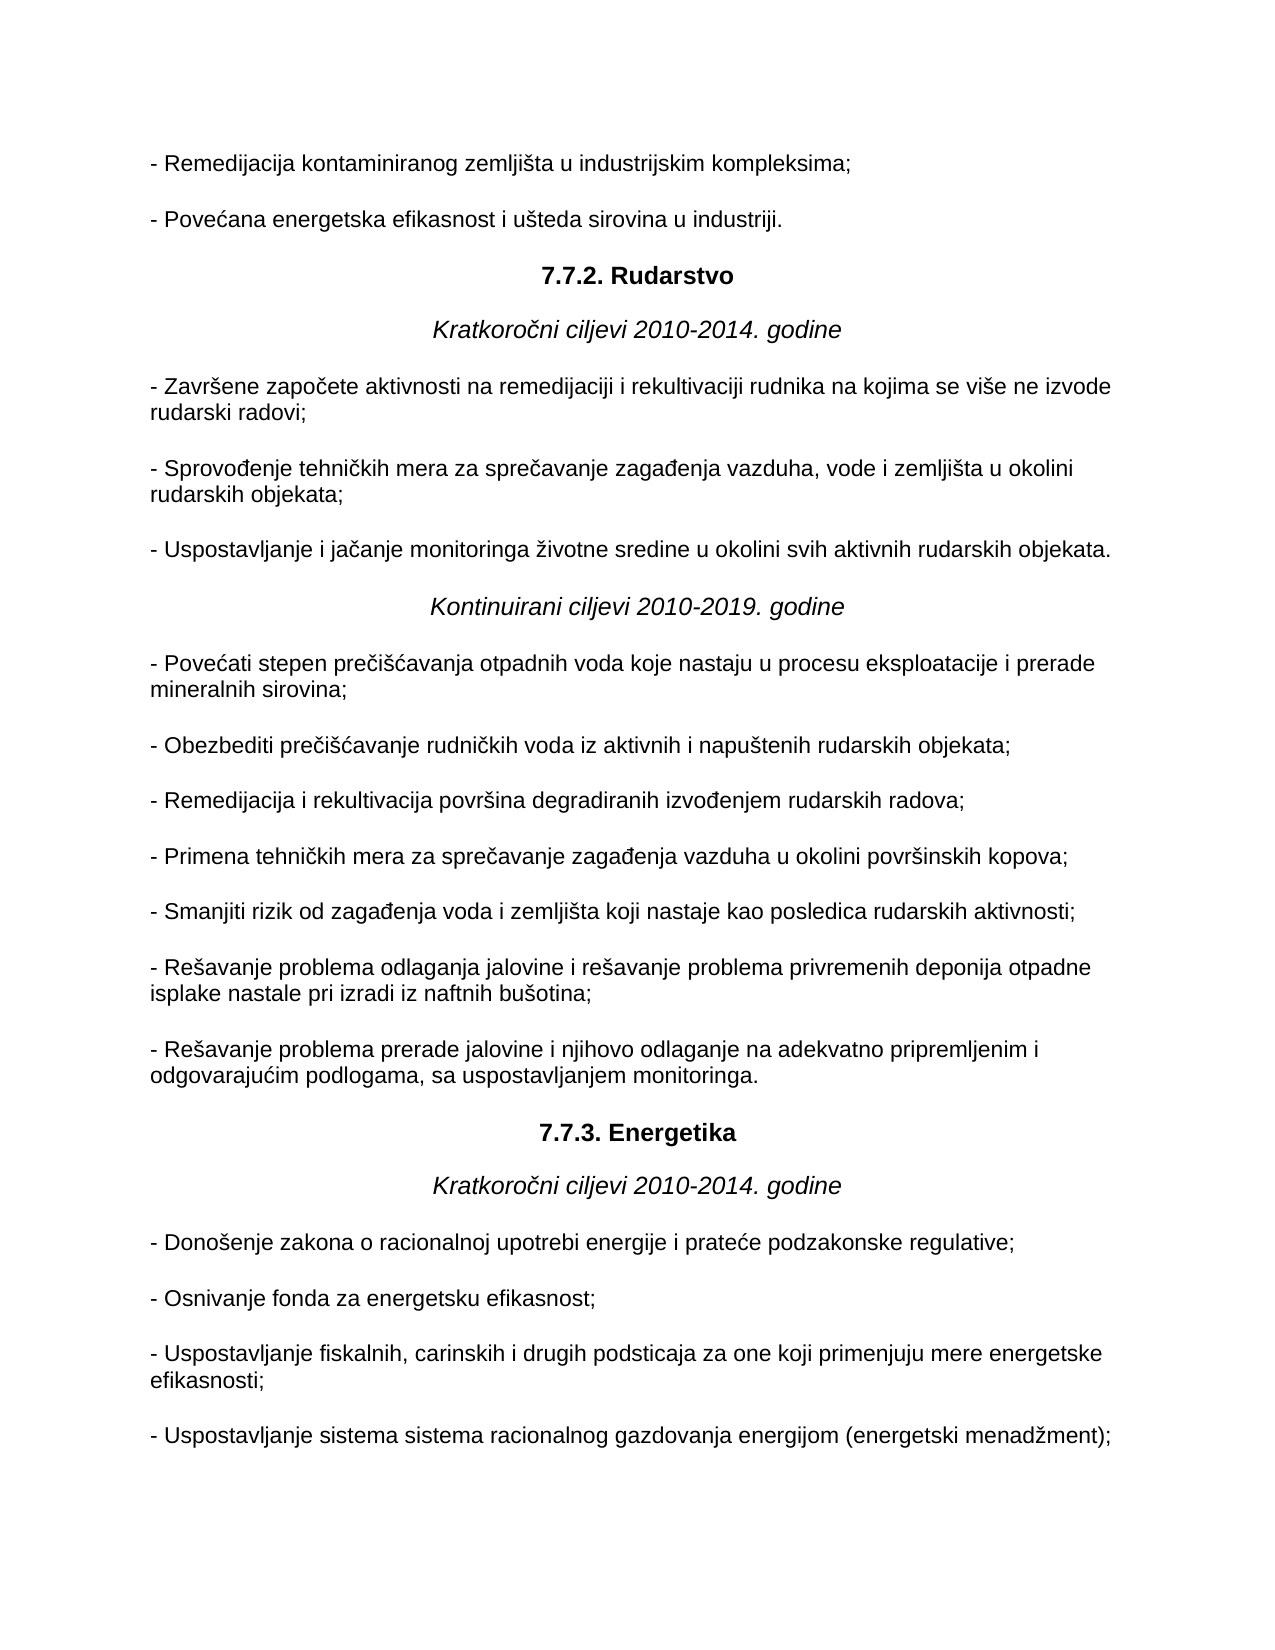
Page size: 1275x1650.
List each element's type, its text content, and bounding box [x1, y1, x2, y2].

text - Povećati stepen prečišćavanja otpadnih voda koje nastaju u procesu eksploatacije i prerade mineralnih sirovina; [150, 650, 1125, 703]
text 7.7.2. Rudarstvo [150, 261, 1125, 290]
text - Donošenje zakona o racionalnoj upotrebi energije i prateće podzakonske regulative; [150, 1229, 1125, 1256]
text Kratkoročni ciljevi 2010-2014. godine [150, 1171, 1125, 1200]
text 7.7.3. Energetika [150, 1118, 1125, 1146]
text - Rešavanje problema prerade jalovine i njihovo odlaganje na adekvatno pripremljenim i odgovarajućim podlogama, sa uspostavljanjem monitoringa. [150, 1036, 1125, 1088]
text - Završene započete aktivnosti na remedijaciji i rekultivaciji rudnika na kojima se više ne izvode rudarski radovi; [150, 373, 1125, 425]
text - Sprovođenje tehničkih mera za sprečavanje zagađenja vazduha, vode i zemljišta u okolini rudarskih objekata; [150, 454, 1125, 507]
text Kratkoročni ciljevi 2010-2014. godine [150, 315, 1125, 343]
text - Povećana energetska efikasnost i ušteda sirovina u industriji. [150, 206, 1125, 232]
text - Uspostavljanje fiskalnih, carinskih i drugih podsticaja za one koji primenjuju mere energetske efikasnosti; [150, 1340, 1125, 1393]
text - Obezbediti prečišćavanje rudničkih voda iz aktivnih i napuštenih rudarskih objekata; [150, 732, 1125, 758]
text - Remedijacija kontaminiranog zemljišta u industrijskim kompleksima; [150, 150, 1125, 176]
text - Remedijacija i rekultivacija površina degradiranih izvođenjem rudarskih radova; [150, 787, 1125, 814]
text - Rešavanje problema odlaganja jalovine i rešavanje problema privremenih deponija otpadne isplake nastale pri izradi iz naftnih bušotina; [150, 954, 1125, 1007]
text Kontinuirani ciljevi 2010-2019. godine [150, 592, 1125, 621]
text - Uspostavljanje i jačanje monitoringa životne sredine u okolini svih aktivnih rudarskih objekata. [150, 536, 1125, 563]
text - Osnivanje fonda za energetsku efikasnost; [150, 1285, 1125, 1311]
text - Primena tehničkih mera za sprečavanje zagađenja vazduha u okolini površinskih kopova; [150, 843, 1125, 869]
text - Smanjiti rizik od zagađenja voda i zemljišta koji nastaje kao posledica rudarskih aktivnosti; [150, 898, 1125, 925]
text - Uspostavljanje sistema sistema racionalnog gazdovanja energijom (energetski menadžment); [150, 1422, 1125, 1448]
